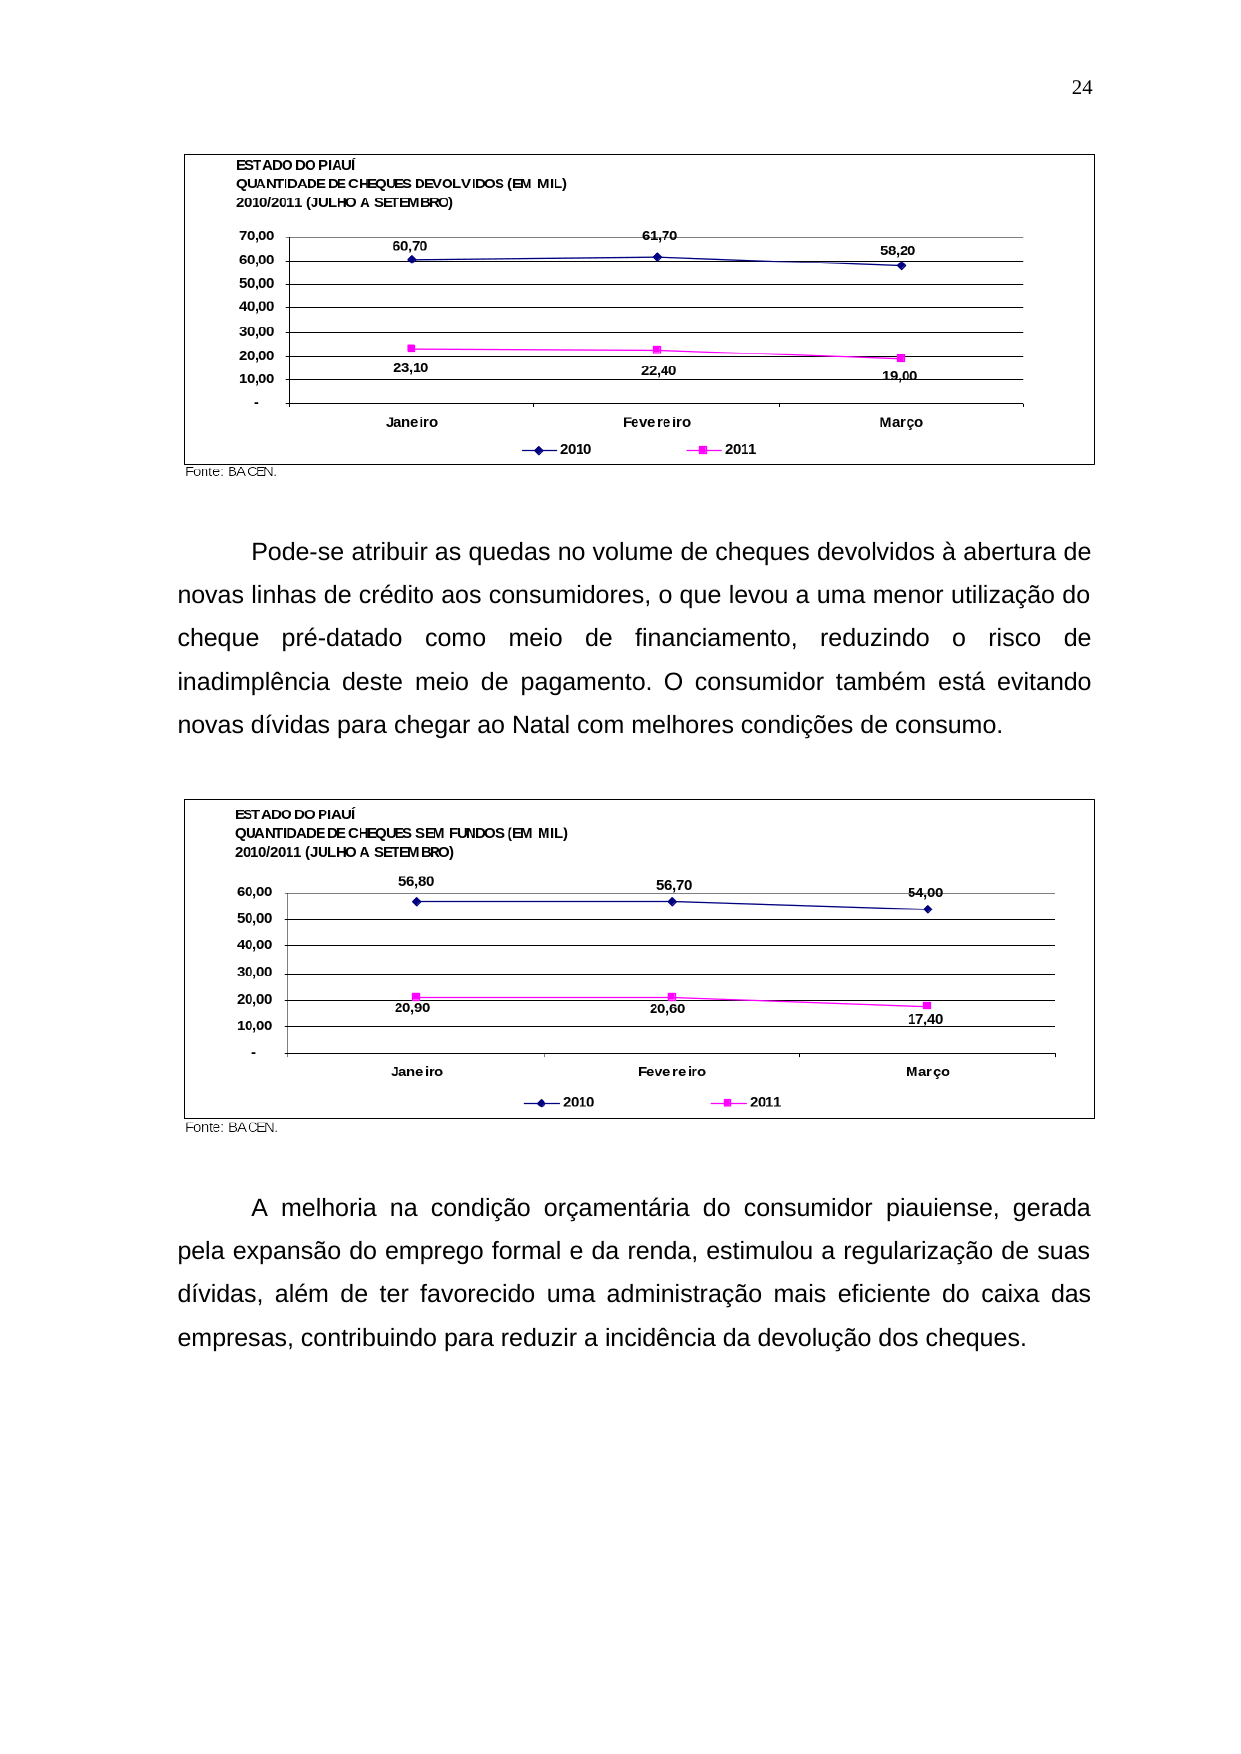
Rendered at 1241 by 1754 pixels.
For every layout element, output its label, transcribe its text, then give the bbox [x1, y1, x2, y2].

text Pode-se atribuir as quedas no volume de cheques devolvidos à abertura de novas linhas de crédito aos consumidores, o que levou a uma menor utilização do cheque pré-datado como meio de financiamento, reduzindo o risco de inadimplência deste meio de pagamento. O consumidor também está evitando novas dívidas para chegar ao Natal com melhores condições de consumo. [177, 537, 1092, 738]
text A melhoria na condição orçamentária do consumidor piauiense, gerada pela expansão do emprego formal e da renda, estimulou a regularização de suas dívidas, além de ter favorecido uma administração mais eficiente do caixa das empresas, contribuindo para reduzir a incidência da devolução dos cheques. [177, 1193, 1092, 1351]
